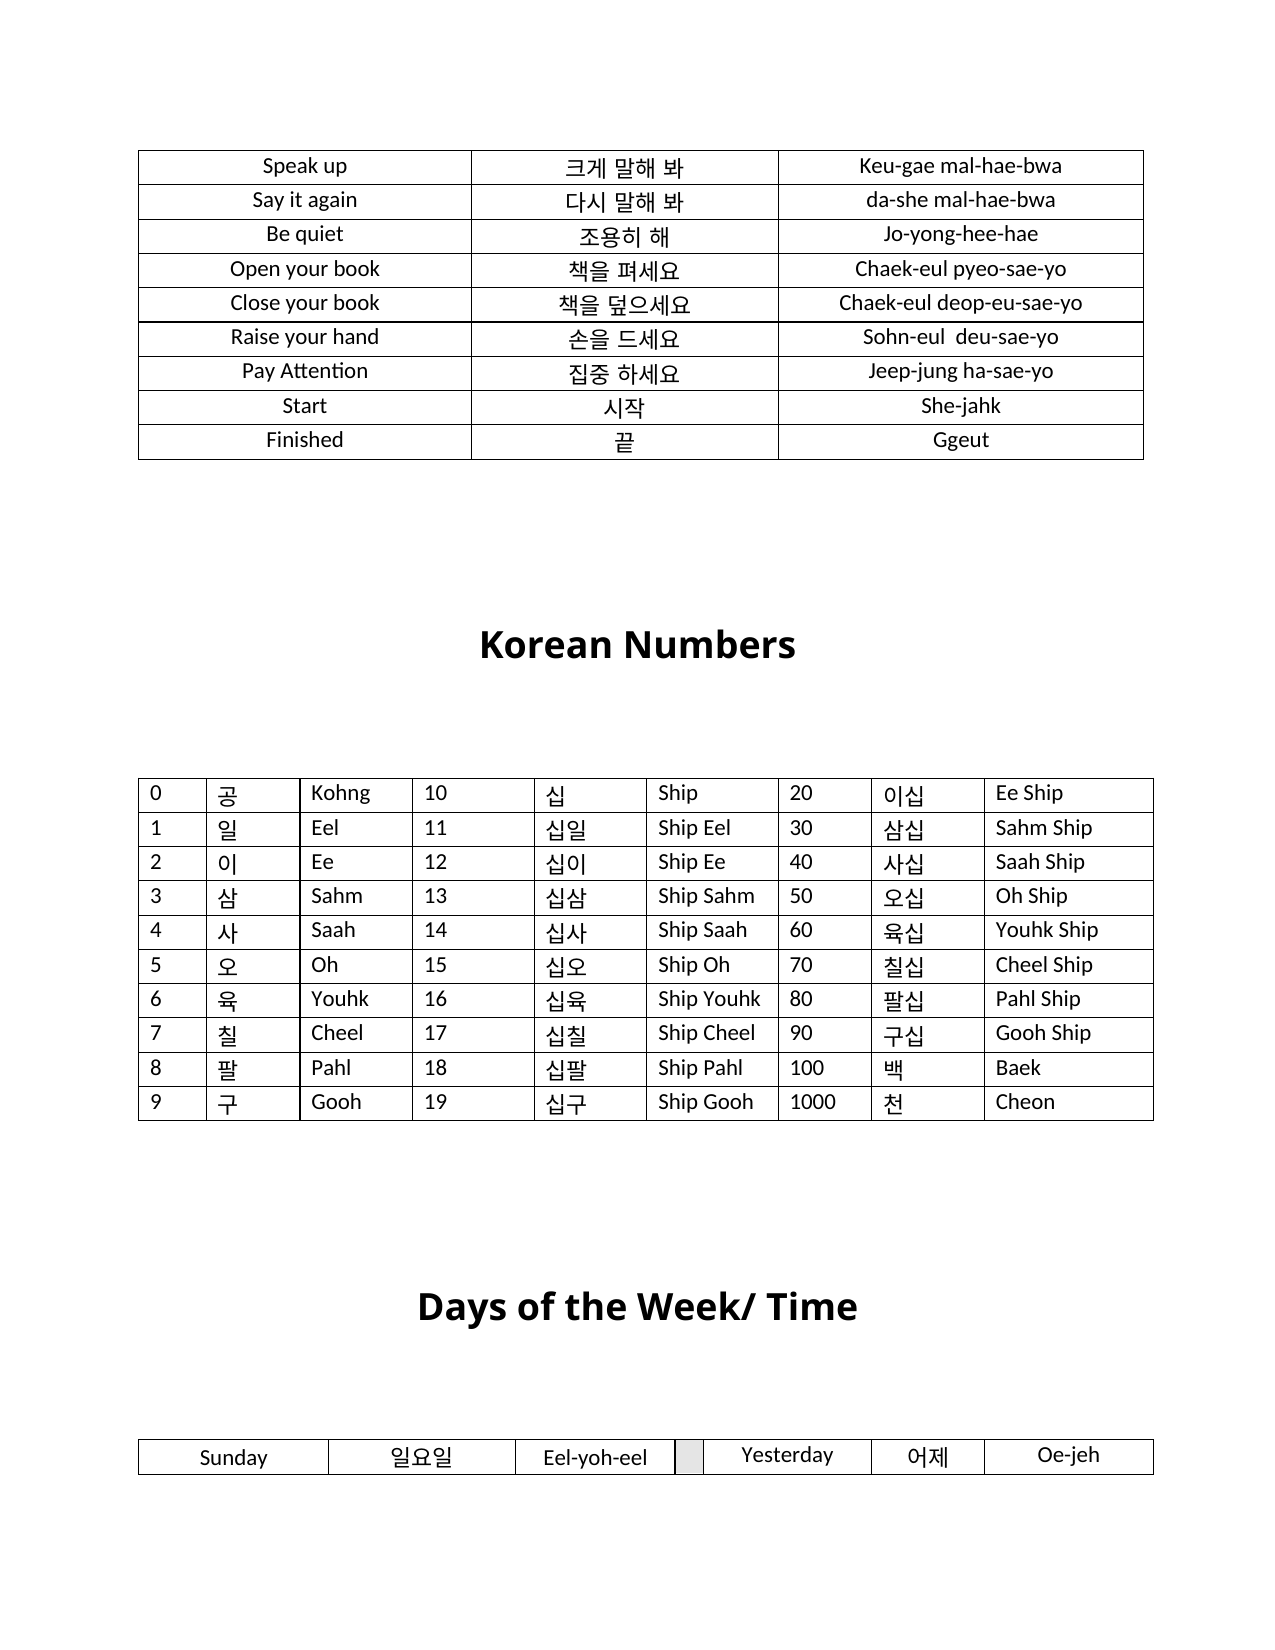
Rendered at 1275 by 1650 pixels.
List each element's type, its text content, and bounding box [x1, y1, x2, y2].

table_cell 육 [207, 984, 299, 1017]
table_cell 이 [207, 847, 299, 880]
table_cell 손을 드세요 [472, 323, 778, 356]
table_cell Sahm [301, 881, 412, 914]
table_cell 40 [779, 847, 871, 880]
table_cell Baek [985, 1053, 1153, 1086]
table_cell 8 [139, 1053, 206, 1086]
table_cell Ship Eel [647, 813, 778, 846]
table_cell 9 [139, 1087, 206, 1120]
table_cell 3 [139, 881, 206, 914]
table_header 일요일 [329, 1440, 515, 1473]
table_header Yesterday [704, 1440, 871, 1473]
table_cell Be quiet [139, 220, 471, 253]
table_cell 2 [139, 847, 206, 880]
table_cell 십이 [535, 847, 646, 880]
table_cell Jo-yong-hee-hae [779, 220, 1143, 253]
table_cell 삼 [207, 881, 299, 914]
table_cell Cheon [985, 1087, 1153, 1120]
table_cell 팔십 [872, 984, 984, 1017]
table_cell 크게 말해 봐 [472, 151, 778, 184]
table_cell 15 [413, 950, 534, 983]
table_cell Youhk Ship [985, 916, 1153, 949]
table_cell 60 [779, 916, 871, 949]
table_cell 7 [139, 1018, 206, 1052]
table_cell 11 [413, 813, 534, 846]
table_cell da-she mal-hae-bwa [779, 185, 1143, 218]
table_cell Ship Ee [647, 847, 778, 880]
table_cell Pahl Ship [985, 984, 1153, 1017]
table_cell 육십 [872, 916, 984, 949]
table_cell 삼십 [872, 813, 984, 846]
table_cell 천 [872, 1087, 984, 1120]
table_header 0 [139, 779, 206, 812]
table_cell 칠십 [872, 950, 984, 983]
table_cell Ship Pahl [647, 1053, 778, 1086]
table_cell Cheel Ship [985, 950, 1153, 983]
table_header [676, 1440, 703, 1473]
table_cell Start [139, 391, 471, 424]
table_cell 90 [779, 1018, 871, 1052]
table_cell 13 [413, 881, 534, 914]
table_cell 집중 하세요 [472, 357, 778, 390]
table_cell Ship Oh [647, 950, 778, 983]
table_cell 1000 [779, 1087, 871, 1120]
table_cell 14 [413, 916, 534, 949]
table_cell 구 [207, 1087, 299, 1120]
table_cell 십삼 [535, 881, 646, 914]
table_cell 팔 [207, 1053, 299, 1086]
table_cell Youhk [301, 984, 412, 1017]
table_cell 30 [779, 813, 871, 846]
table_cell 17 [413, 1018, 534, 1052]
table_cell 십칠 [535, 1018, 646, 1052]
table_cell Cheel [301, 1018, 412, 1052]
table_cell Ship Gooh [647, 1087, 778, 1120]
table_cell 100 [779, 1053, 871, 1086]
table_cell She-jahk [779, 391, 1143, 424]
table_header Ship [647, 779, 778, 812]
table_cell 칠 [207, 1018, 299, 1052]
table_cell Raise your hand [139, 323, 471, 356]
table_cell Sohn-eul deu-sae-yo [779, 323, 1143, 356]
table_cell 조용히 해 [472, 220, 778, 253]
table_cell 6 [139, 984, 206, 1017]
table_cell Speak up [139, 151, 471, 184]
table_cell 십일 [535, 813, 646, 846]
table_cell 18 [413, 1053, 534, 1086]
table_cell Keu-gae mal-hae-bwa [779, 151, 1143, 184]
table_cell Ee [301, 847, 412, 880]
table_cell 다시 말해 봐 [472, 185, 778, 218]
table_cell 끝 [472, 425, 778, 458]
table_cell 오십 [872, 881, 984, 914]
table_header Eel-yoh-eel [516, 1440, 674, 1473]
table_cell 16 [413, 984, 534, 1017]
table_cell Eel [301, 813, 412, 846]
table_cell 사 [207, 916, 299, 949]
table_header Oe-jeh [985, 1440, 1153, 1473]
table_cell 시작 [472, 391, 778, 424]
table_cell Ship Cheel [647, 1018, 778, 1052]
table_header 이십 [872, 779, 984, 812]
table_cell Gooh Ship [985, 1018, 1153, 1052]
table_cell 70 [779, 950, 871, 983]
table_cell 12 [413, 847, 534, 880]
table_cell 십사 [535, 916, 646, 949]
table_cell Gooh [301, 1087, 412, 1120]
text Days of the Week/ Time [150, 1280, 1125, 1331]
table_cell 책을 펴세요 [472, 254, 778, 287]
table_cell 십팔 [535, 1053, 646, 1086]
table_header 어제 [872, 1440, 984, 1473]
table_cell 5 [139, 950, 206, 983]
table_header Ee Ship [985, 779, 1153, 812]
table_cell Jeep-jung ha-sae-yo [779, 357, 1143, 390]
table_cell Pahl [301, 1053, 412, 1086]
table_cell Saah [301, 916, 412, 949]
text Korean Numbers [150, 618, 1125, 669]
table_cell 1 [139, 813, 206, 846]
table_cell Chaek-eul pyeo-sae-yo [779, 254, 1143, 287]
table_cell Ggeut [779, 425, 1143, 458]
table_cell Chaek-eul deop-eu-sae-yo [779, 288, 1143, 321]
table_header Sunday [139, 1440, 328, 1473]
table_cell 구십 [872, 1018, 984, 1052]
table_cell Open your book [139, 254, 471, 287]
table_cell Ship Saah [647, 916, 778, 949]
table_cell 오 [207, 950, 299, 983]
table_header Kohng [301, 779, 412, 812]
table_cell 십오 [535, 950, 646, 983]
table_cell 50 [779, 881, 871, 914]
table_cell Oh [301, 950, 412, 983]
table_cell Ship Youhk [647, 984, 778, 1017]
table_cell Ship Sahm [647, 881, 778, 914]
table_cell 사십 [872, 847, 984, 880]
table_header 10 [413, 779, 534, 812]
table_header 공 [207, 779, 299, 812]
table_cell 책을 덮으세요 [472, 288, 778, 321]
table_cell 일 [207, 813, 299, 846]
table_cell 4 [139, 916, 206, 949]
table_cell Say it again [139, 185, 471, 218]
table_cell 19 [413, 1087, 534, 1120]
table_cell 십구 [535, 1087, 646, 1120]
table_cell Close your book [139, 288, 471, 321]
table_cell 백 [872, 1053, 984, 1086]
table_cell Oh Ship [985, 881, 1153, 914]
table_cell 십육 [535, 984, 646, 1017]
table_header 20 [779, 779, 871, 812]
table_cell Pay Attention [139, 357, 471, 390]
table_header 십 [535, 779, 646, 812]
table_cell 80 [779, 984, 871, 1017]
table_cell Saah Ship [985, 847, 1153, 880]
table_cell Finished [139, 425, 471, 458]
table_cell Sahm Ship [985, 813, 1153, 846]
